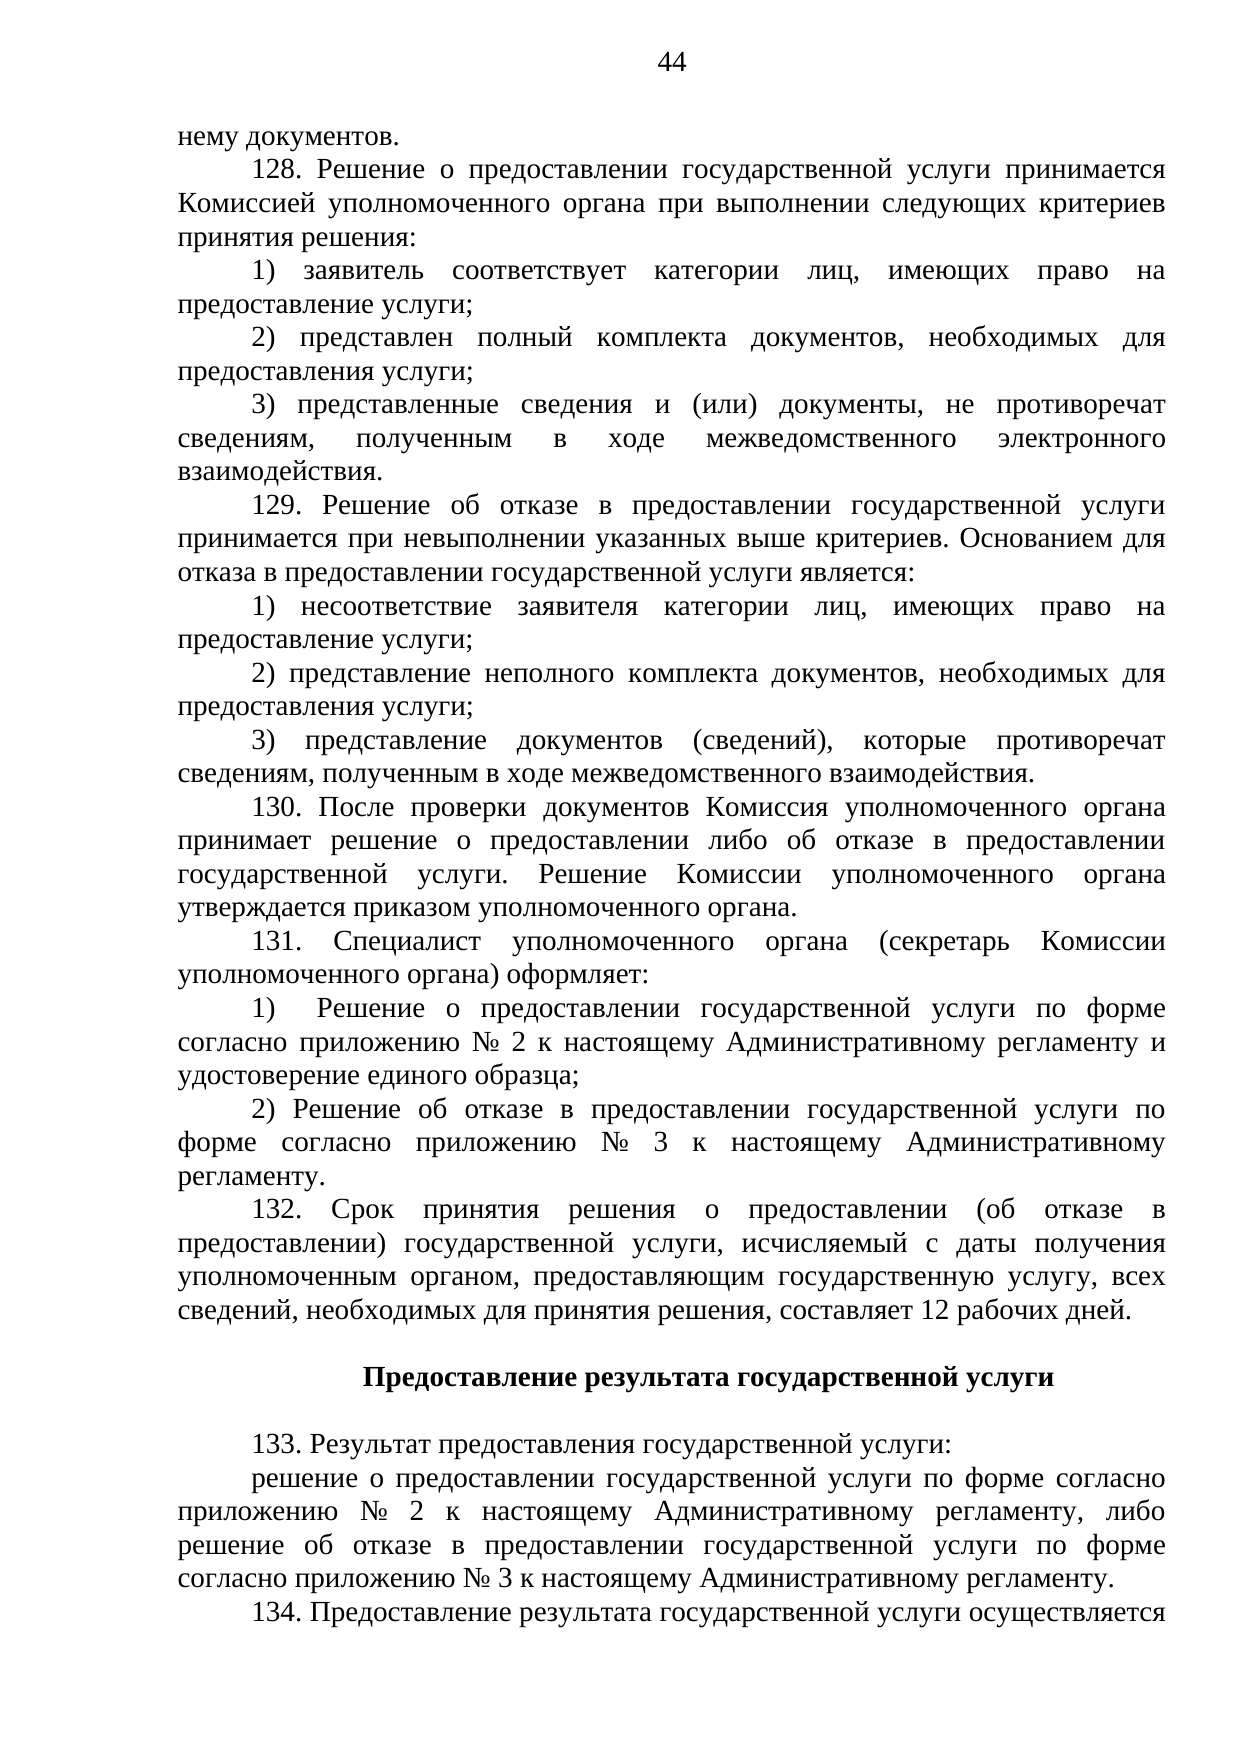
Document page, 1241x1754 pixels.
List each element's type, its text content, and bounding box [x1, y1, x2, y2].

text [177, 1594, 1166, 1627]
text решение о предоставлении государственной услуги по форме согласно приложению № 2 к настоящему Административному регламенту, либо решение об отказе в предоставлении государственной услуги по форме согласно приложению № 3 к настоящему Административному регламенту. [177, 1460, 1166, 1594]
text 131. Специалист уполномоченного органа (секретарь Комиссии уполномоченного органа) оформляет: [177, 923, 1166, 990]
text 1) несоответствие заявителя категории лиц, имеющих право на предоставление услуги; [177, 588, 1166, 655]
text 3) представленные сведения и (или) документы, не противоречат сведениям, полученным в ходе межведомственного электронного взаимодействия. [177, 386, 1166, 487]
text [177, 118, 1166, 152]
text Предоставление результата государственной услуги [177, 1359, 1166, 1393]
text 1) заявитель соответствует категории лиц, имеющих право на предоставление услуги; [177, 252, 1166, 319]
text 133. Результат предоставления государственной услуги: [177, 1426, 1166, 1460]
text 2) представление неполного комплекта документов, необходимых для предоставления услуги; [177, 655, 1166, 722]
text 129. Решение об отказе в предоставлении государственной услуги принимается при невыполнении указанных выше критериев. Основанием для отказа в предоставлении государственной услуги является: [177, 487, 1166, 588]
text 2) Решение об отказе в предоставлении государственной услуги по форме согласно приложению № 3 к настоящему Административному регламенту. [177, 1091, 1166, 1191]
text 3) представление документов (сведений), которые противоречат сведениям, полученным в ходе межведомственного взаимодействия. [177, 722, 1166, 789]
text 128. Решение о предоставлении государственной услуги принимается Комиссией уполномоченного органа при выполнении следующих критериев принятия решения: [177, 152, 1166, 252]
text 130. После проверки документов Комиссия уполномоченного органа принимает решение о предоставлении либо об отказе в предоставлении государственной услуги. Решение Комиссии уполномоченного органа утверждается приказом уполномоченного органа. [177, 789, 1166, 923]
text 2) представлен полный комплекта документов, необходимых для предоставления услуги; [177, 319, 1166, 386]
text 132. Срок принятия решения о предоставлении (об отказе в предоставлении) государственной услуги, исчисляемый с даты получения уполномоченным органом, предоставляющим государственную услугу, всех сведений, необходимых для принятия решения, составляет 12 рабочих дней. [177, 1191, 1166, 1326]
text 1) Решение о предоставлении государственной услуги по форме согласно приложению № 2 к настоящему Административному регламенту и удостоверение единого образца; [177, 990, 1166, 1091]
